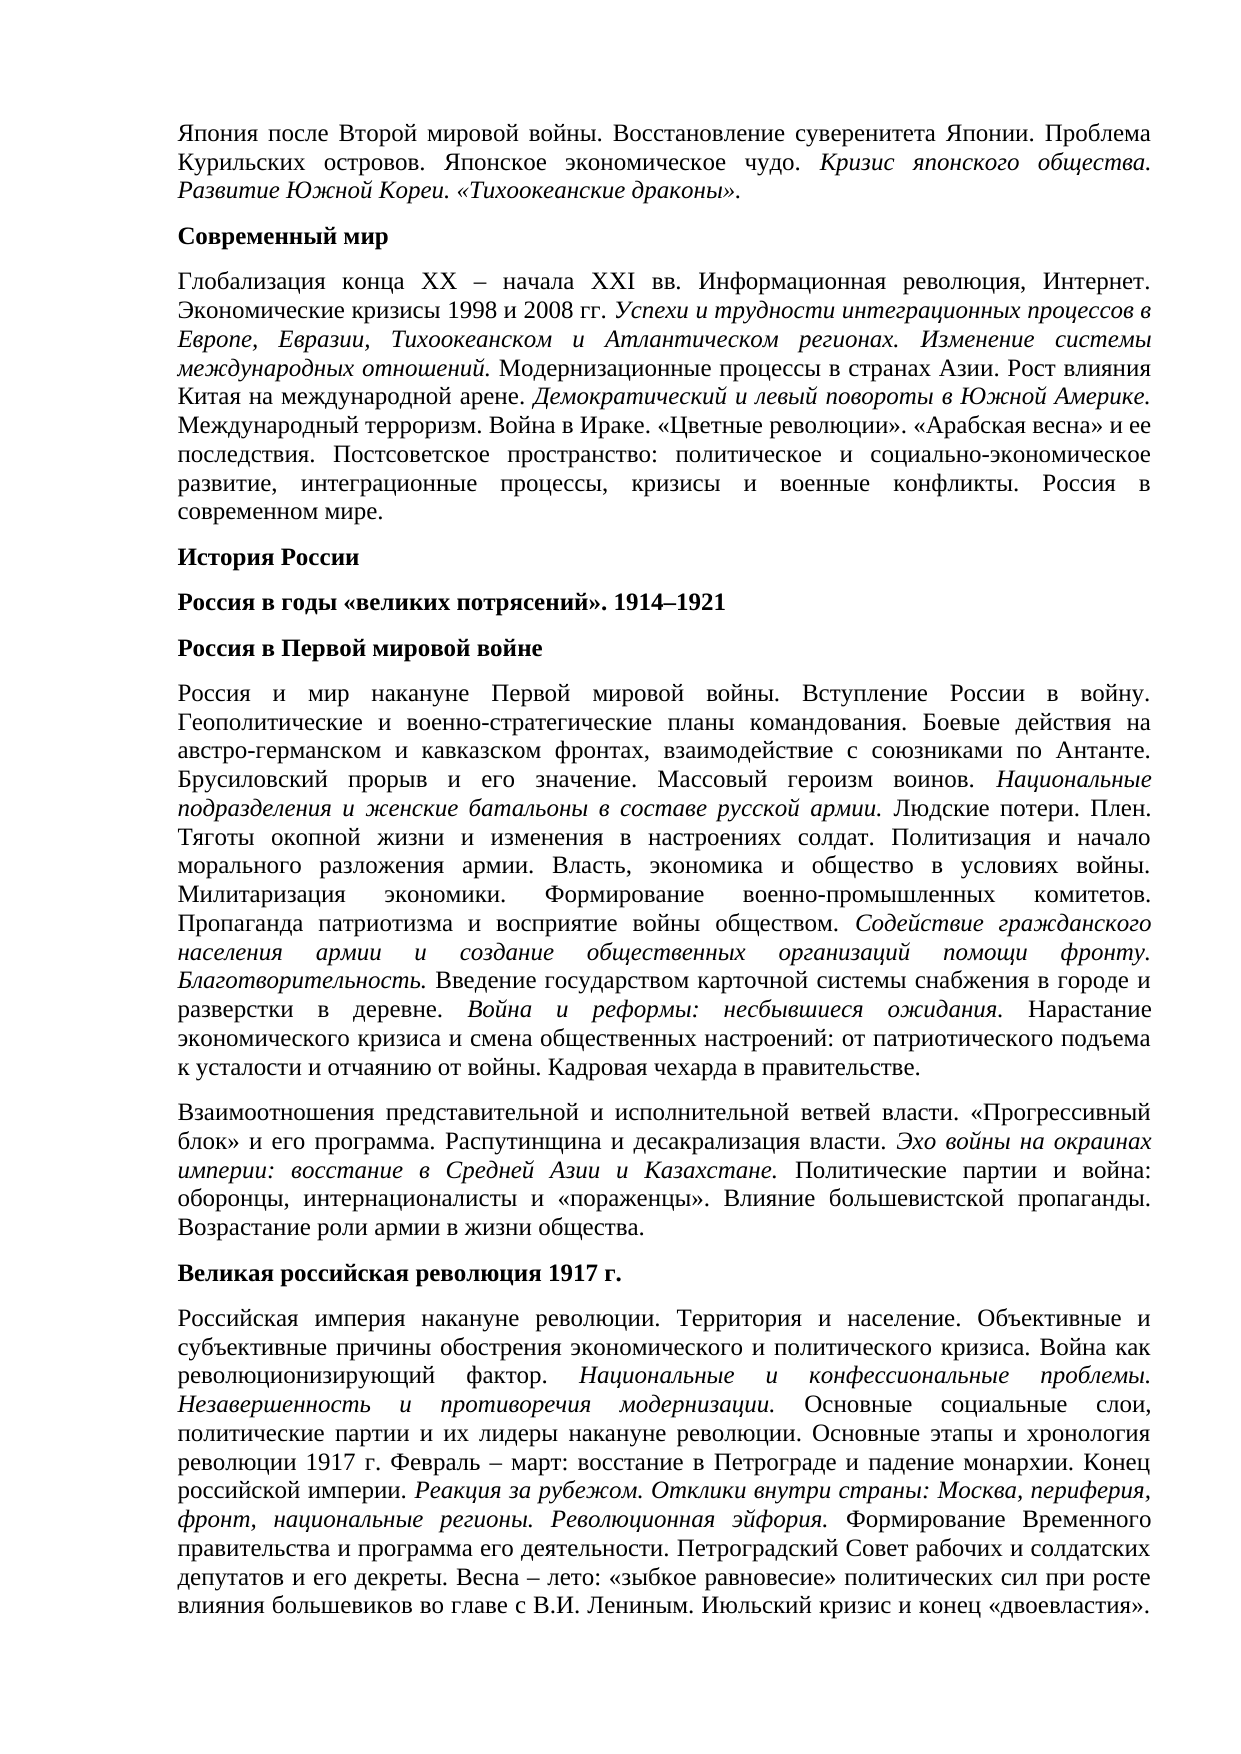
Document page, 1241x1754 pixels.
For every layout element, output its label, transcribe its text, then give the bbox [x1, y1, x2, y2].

text История России [177, 542, 1152, 571]
text Современный мир [177, 221, 1152, 250]
text Великая российская революция 1917 г. [177, 1258, 1152, 1286]
text Взаимоотношения представительной и исполнительной ветвей власти. «Прогрессивный блок» и его программа. Распутинщина и десакрализация власти. Эхо войны на окраинах империи: восстание в Средней Азии и Казахстане. Политические партии и война: оборонцы, интернационалисты и «пораженцы». Влияние большевистской пропаганды. Возрастание роли армии в жизни общества. [177, 1097, 1152, 1241]
text Россия в Первой мировой войне [177, 633, 1152, 661]
text Япония после Второй мировой войны. Восстановление суверенитета Японии. Проблема Курильских островов. Японское экономическое чудо. Кризис японского общества. Развитие Южной Кореи. «Тихоокеанские драконы». [177, 118, 1152, 204]
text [177, 1303, 1152, 1619]
text Россия в годы «великих потрясений». 1914–1921 [177, 587, 1152, 616]
text Россия и мир накануне Первой мировой войны. Вступление России в войну. Геополитические и военно-стратегические планы командования. Боевые действия на австро-германском и кавказском фронтах, взаимодействие с союзниками по Антанте. Брусиловский прорыв и его значение. Массовый героизм воинов. Национальные подразделения и женские батальоны в составе русской армии. Людские потери. Плен. Тяготы окопной жизни и изменения в настроениях солдат. Политизация и начало морального разложения армии. Власть, экономика и общество в условиях войны. Милитаризация экономики. Формирование военно-промышленных комитетов. Пропаганда патриотизма и восприятие войны обществом. Содействие гражданского населения армии и создание общественных организаций помощи фронту. Благотворительность. Введение государством карточной системы снабжения в городе и разверстки в деревне. Война и реформы: несбывшиеся ожидания. Нарастание экономического кризиса и смена общественных настроений: от патриотического подъема к усталости и отчаянию от войны. Кадровая чехарда в правительстве. [177, 678, 1152, 1081]
text Глобализация конца ХХ – начала XXI вв. Информационная революция, Интернет. Экономические кризисы 1998 и 2008 гг. Успехи и трудности интеграционных процессов в Европе, Евразии, Тихоокеанском и Атлантическом регионах. Изменение системы международных отношений. Модернизационные процессы в странах Азии. Рост влияния Китая на международной арене. Демократический и левый повороты в Южной Америке. Международный терроризм. Война в Ираке. «Цветные революции». «Арабская весна» и ее последствия. Постсоветское пространство: политическое и социально-экономическое развитие, интеграционные процессы, кризисы и военные конфликты. Россия в современном мире. [177, 266, 1152, 525]
